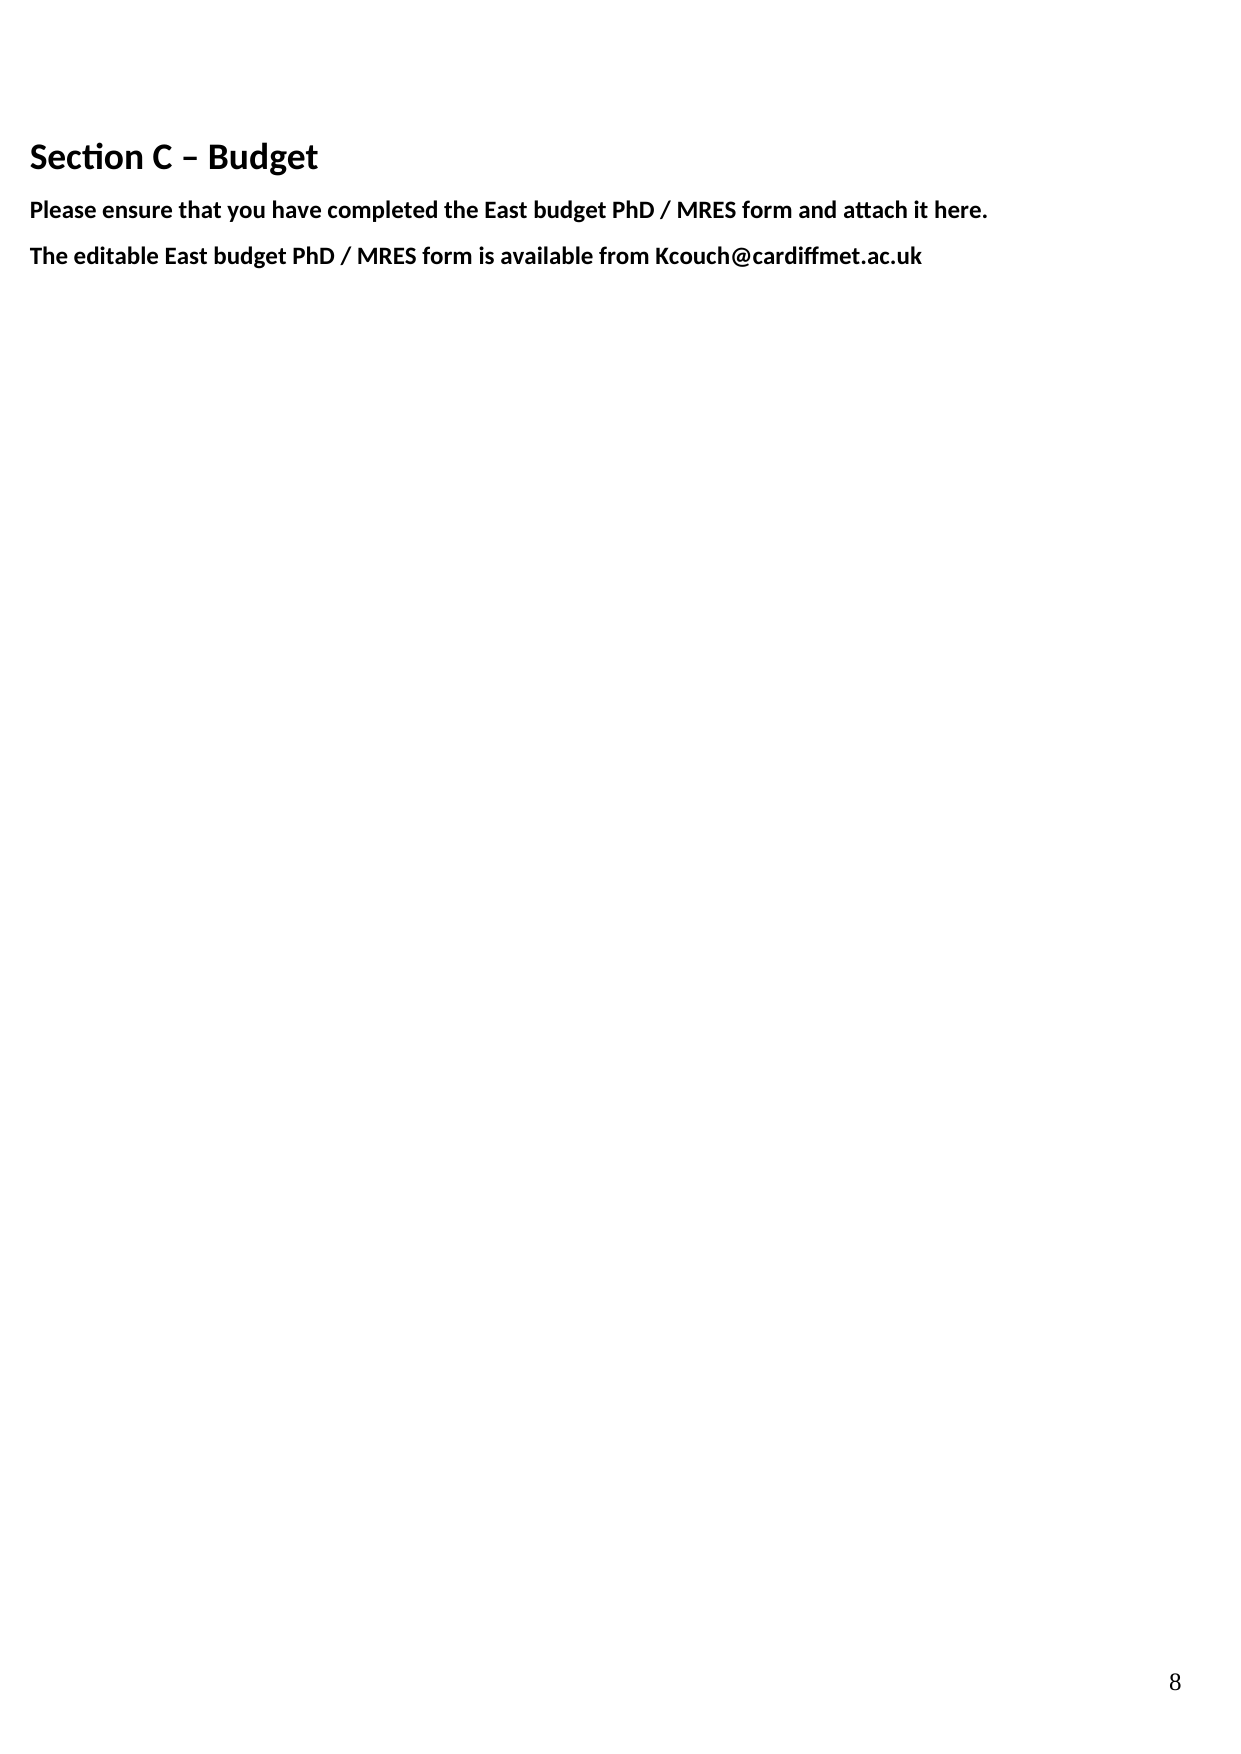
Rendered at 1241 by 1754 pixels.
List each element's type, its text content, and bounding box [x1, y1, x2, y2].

text The editable East budget PhD / MRES form is available from Kcouch@cardiffmet.ac.uk [29, 240, 1181, 270]
text Please ensure that you have completed the East budget PhD / MRES form and attach it here. [29, 194, 1181, 224]
text Section C – Budget [29, 133, 1181, 179]
